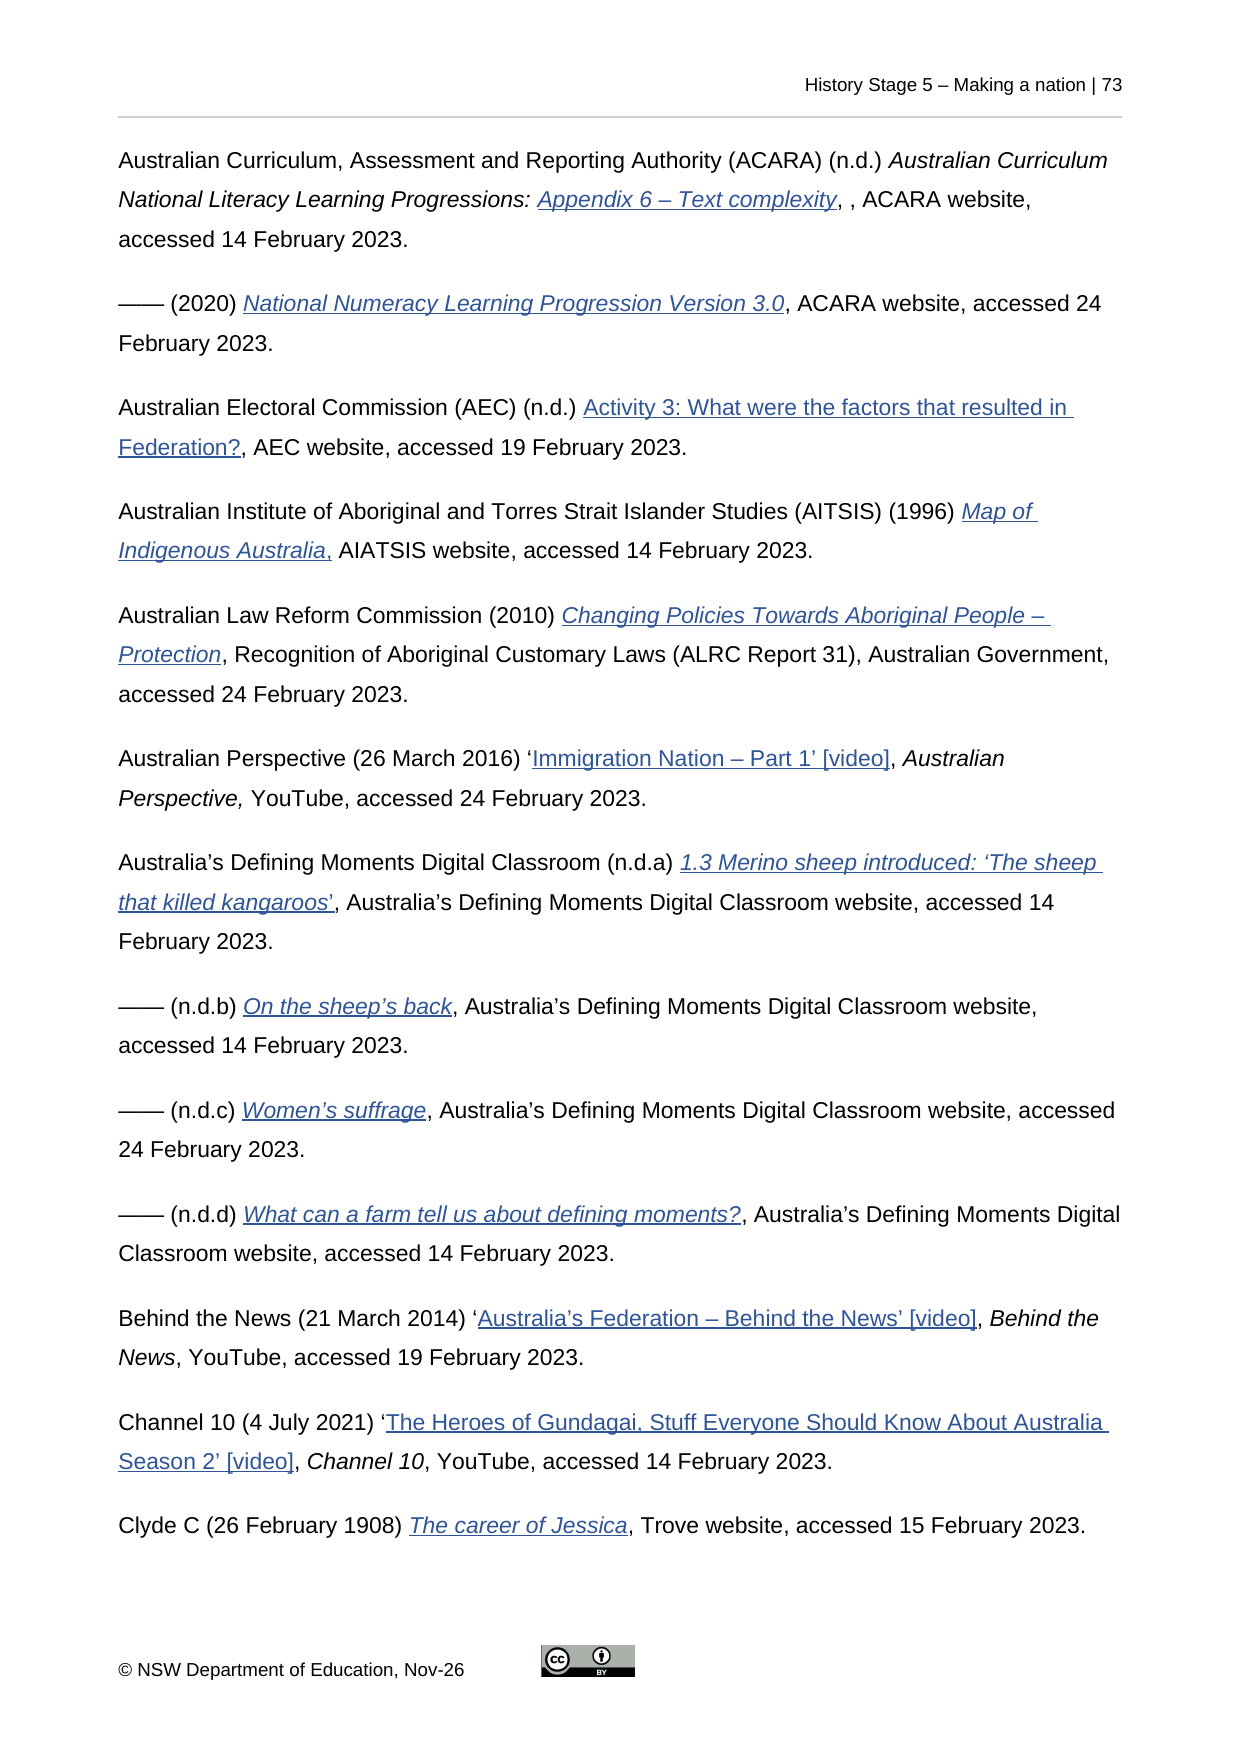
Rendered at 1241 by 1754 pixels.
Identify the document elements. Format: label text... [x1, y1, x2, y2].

text Australian Electoral Commission (AEC) (n.d.) Activity 3: What were the factors that resulted in Federation?, AEC website, accessed 19 February 2023. [118, 394, 1122, 460]
text Clyde C (26 February 1908) The career of Jessica, Trove website, accessed 15 February 2023. [118, 1512, 1122, 1539]
text Behind the News (21 March 2014) ‘Australia’s Federation – Behind the News’ [video], Behind the News, YouTube, accessed 19 February 2023. [118, 1304, 1122, 1370]
text —— (2020) National Numeracy Learning Progression Version 3.0, ACARA website, accessed 24 February 2023. [118, 290, 1122, 356]
text Australian Perspective (26 March 2016) ‘Immigration Nation – Part 1’ [video], Australian Perspective, YouTube, accessed 24 February 2023. [118, 745, 1122, 811]
text Channel 10 (4 July 2021) ‘The Heroes of Gundagai, Stuff Everyone Should Know About Australia Season 2’ [video], Channel 10, YouTube, accessed 14 February 2023. [118, 1408, 1122, 1474]
picture [541, 1645, 635, 1677]
text Australian Law Reform Commission (2010) Changing Policies Towards Aboriginal People – Protection, Recognition of Aboriginal Customary Laws (ALRC Report 31), Australian Government, accessed 24 February 2023. [118, 602, 1122, 707]
text —— (n.d.d) What can a farm tell us about defining moments?, Australia’s Defining Moments Digital Classroom website, accessed 14 February 2023. [118, 1201, 1122, 1266]
text Australia’s Defining Moments Digital Classroom (n.d.a) 1.3 Merino sheep introduced: ‘The sheep that killed kangaroos’, Australia’s Defining Moments Digital Classroom website, accessed 14 February 2023. [118, 849, 1122, 954]
text Australian Curriculum, Assessment and Reporting Authority (ACARA) (n.d.) Australian Curriculum National Literacy Learning Progressions: Appendix 6 – Text complexity, , ACARA website, accessed 14 February 2023. [118, 147, 1122, 252]
text Australian Institute of Aboriginal and Torres Strait Islander Studies (AITSIS) (1996) Map of Indigenous Australia, AIATSIS website, accessed 14 February 2023. [118, 498, 1122, 564]
text —— (n.d.c) Women’s suffrage, Australia’s Defining Moments Digital Classroom website, accessed 24 February 2023. [118, 1097, 1122, 1162]
text —— (n.d.b) On the sheep’s back, Australia’s Defining Moments Digital Classroom website, accessed 14 February 2023. [118, 993, 1122, 1058]
